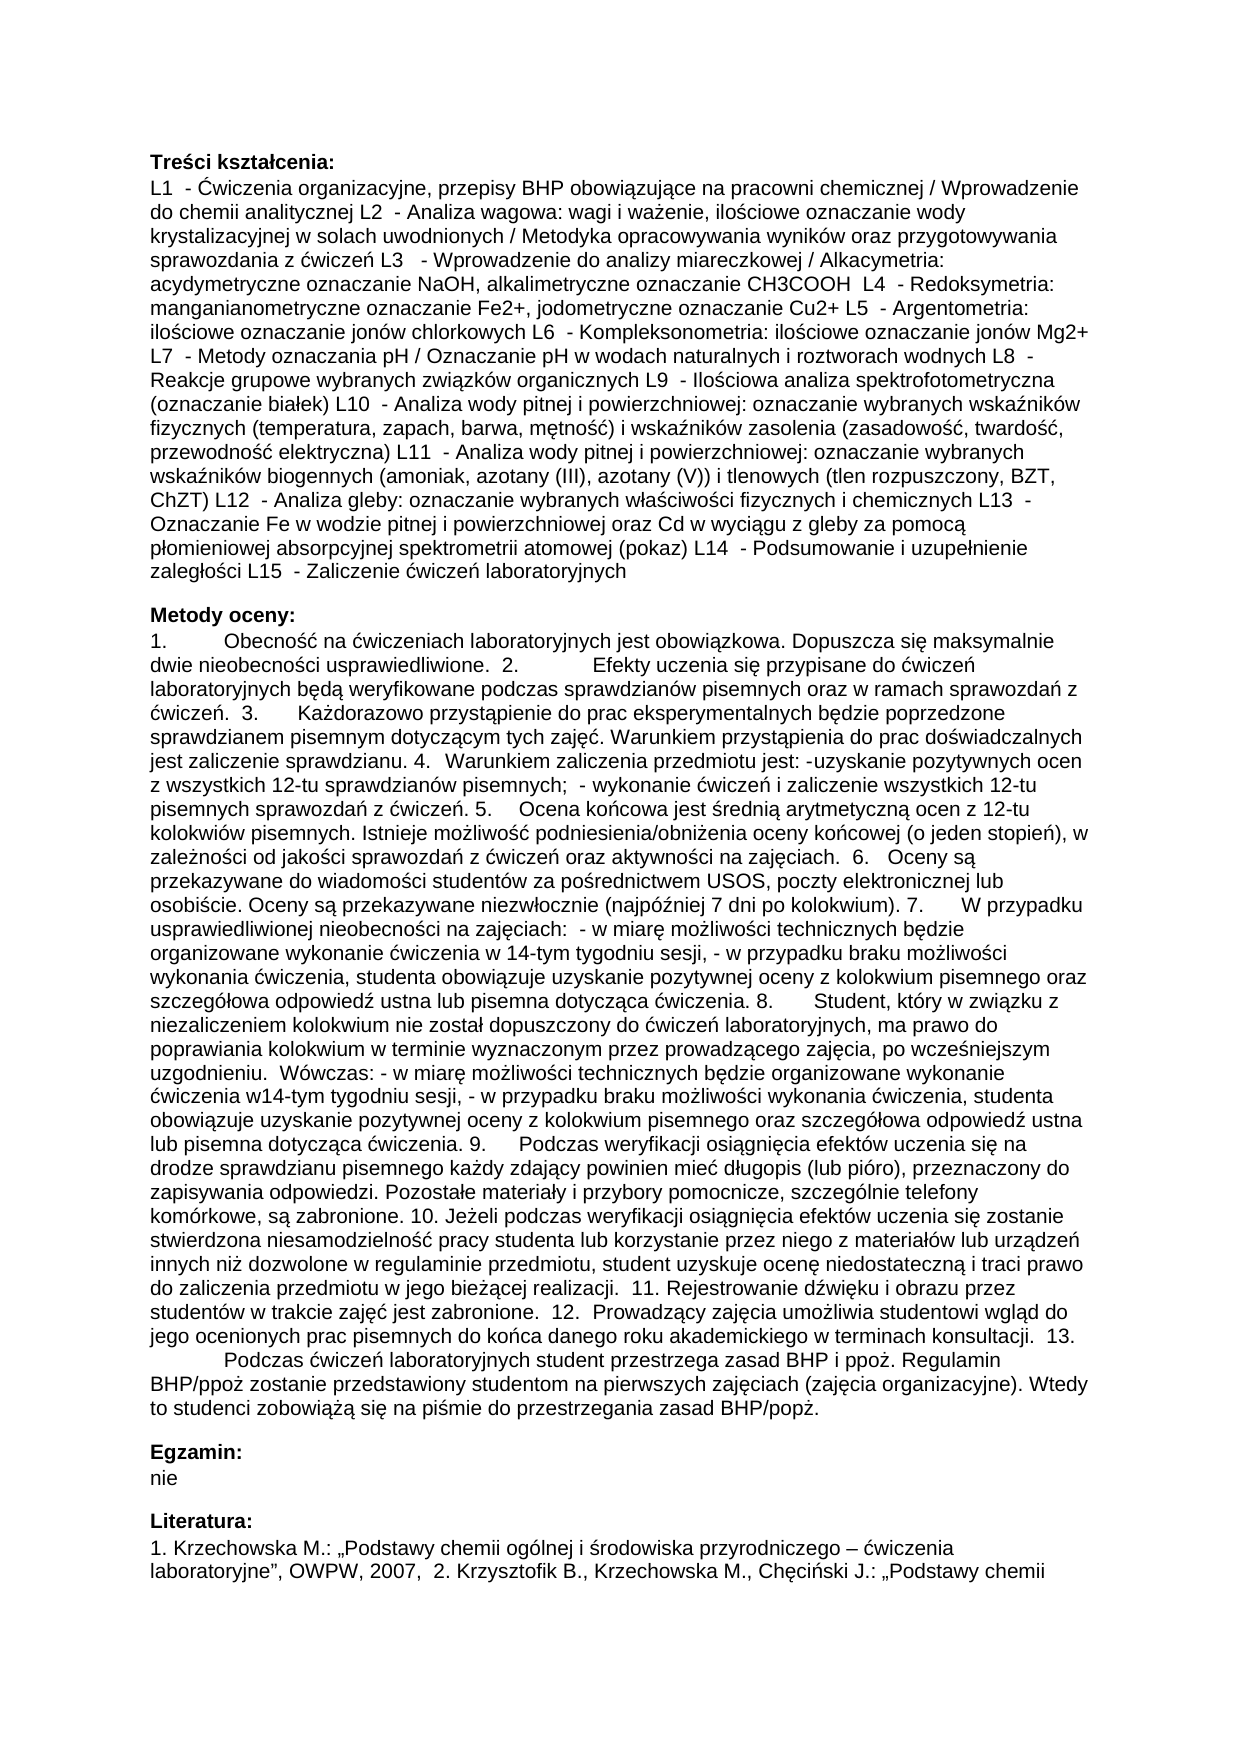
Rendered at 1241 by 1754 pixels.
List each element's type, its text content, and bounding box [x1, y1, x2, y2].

text Egzamin: [150, 1439, 1090, 1463]
text 1. Obecność na ćwiczeniach laboratoryjnych jest obowiązkowa. Dopuszcza się maksymalnie dwie nieobecności usprawiedliwione. 2. Efekty uczenia się przypisane do ćwiczeń laboratoryjnych będą weryfikowane podczas sprawdzianów pisemnych oraz w ramach sprawozdań z ćwiczeń. 3. Każdorazowo przystąpienie do prac eksperymentalnych będzie poprzedzone sprawdzianem pisemnym dotyczącym tych zajęć. Warunkiem przystąpienia do prac doświadczalnych jest zaliczenie sprawdzianu. 4. Warunkiem zaliczenia przedmiotu jest: - uzyskanie pozytywnych ocen z wszystkich 12-tu sprawdzianów pisemnych; - wykonanie ćwiczeń i zaliczenie wszystkich 12-tu pisemnych sprawozdań z ćwiczeń. 5. Ocena końcowa jest średnią arytmetyczną ocen z 12-tu kolokwiów pisemnych. Istnieje możliwość podniesienia/obniżenia oceny końcowej (o jeden stopień), w zależności od jakości sprawozdań z ćwiczeń oraz aktywności na zajęciach. 6. Oceny są przekazywane do wiadomości studentów za pośrednictwem USOS, poczty elektronicznej lub osobiście. Oceny są przekazywane niezwłocznie (najpóźniej 7 dni po kolokwium). 7. W przypadku usprawiedliwionej nieobecności na zajęciach: - w miarę możliwości technicznych będzie organizowane wykonanie ćwiczenia w 14-tym tygodniu sesji, - w przypadku braku możliwości wykonania ćwiczenia, studenta obowiązuje uzyskanie pozytywnej oceny z kolokwium pisemnego oraz szczegółowa odpowiedź ustna lub pisemna dotycząca ćwiczenia. 8. Student, który w związku z niezaliczeniem kolokwium nie został dopuszczony do ćwiczeń laboratoryjnych, ma prawo do poprawiania kolokwium w terminie wyznaczonym przez prowadzącego zajęcia, po wcześniejszym uzgodnieniu. Wówczas: - w miarę możliwości technicznych będzie organizowane wykonanie ćwiczenia w14-tym tygodniu sesji, - w przypadku braku możliwości wykonania ćwiczenia, studenta obowiązuje uzyskanie pozytywnej oceny z kolokwium pisemnego oraz szczegółowa odpowiedź ustna lub pisemna dotycząca ćwiczenia. 9. Podczas weryfikacji osiągnięcia efektów uczenia się na drodze sprawdzianu pisemnego każdy zdający powinien mieć długopis (lub pióro), przeznaczony do zapisywania odpowiedzi. Pozostałe materiały i przybory pomocnicze, szczególnie telefony komórkowe, są zabronione. 10. Jeżeli podczas weryfikacji osiągnięcia efektów uczenia się zostanie stwierdzona niesamodzielność pracy studenta lub korzystanie przez niego z materiałów lub urządzeń innych niż dozwolone w regulaminie przedmiotu, student uzyskuje ocenę niedostateczną i traci prawo do zaliczenia przedmiotu w jego bieżącej realizacji. 11. Rejestrowanie dźwięku i obrazu przez studentów w trakcie zajęć jest zabronione. 12. Prowadzący zajęcia umożliwia studentowi wgląd do jego ocenionych prac pisemnych do końca danego roku akademickiego w terminach konsultacji. 13. Podczas ćwiczeń laboratoryjnych student przestrzega zasad BHP i ppoż. Regulamin BHP/ppoż zostanie przedstawiony studentom na pierwszych zajęciach (zajęcia organizacyjne). Wtedy to studenci zobowiążą się na piśmie do przestrzegania zasad BHP/popż. [150, 629, 1090, 1420]
text Metody oceny: [150, 603, 1090, 627]
text nie [150, 1466, 1090, 1489]
text Treści kształcenia: [150, 150, 1090, 174]
text L1 - Ćwiczenia organizacyjne, przepisy BHP obowiązujące na pracowni chemicznej / Wprowadzenie do chemii analitycznej L2 - Analiza wagowa: wagi i ważenie, ilościowe oznaczanie wody krystalizacyjnej w solach uwodnionych / Metodyka opracowywania wyników oraz przygotowywania sprawozdania z ćwiczeń L3 - Wprowadzenie do analizy miareczkowej / Alkacymetria: acydymetryczne oznaczanie NaOH, alkalimetryczne oznaczanie CH3COOH L4 - Redoksymetria: manganianometryczne oznaczanie Fe2+, jodometryczne oznaczanie Cu2+ L5 - Argentometria: ilościowe oznaczanie jonów chlorkowych L6 - Kompleksonometria: ilościowe oznaczanie jonów Mg2+ L7 - Metody oznaczania pH / Oznaczanie pH w wodach naturalnych i roztworach wodnych L8 - Reakcje grupowe wybranych związków organicznych L9 - Ilościowa analiza spektrofotometryczna (oznaczanie białek) L10 - Analiza wody pitnej i powierzchniowej: oznaczanie wybranych wskaźników fizycznych (temperatura, zapach, barwa, mętność) i wskaźników zasolenia (zasadowość, twardość, przewodność elektryczna) L11 - Analiza wody pitnej i powierzchniowej: oznaczanie wybranych wskaźników biogennych (amoniak, azotany (III), azotany (V)) i tlenowych (tlen rozpuszczony, BZT, ChZT) L12 - Analiza gleby: oznaczanie wybranych właściwości fizycznych i chemicznych L13 - Oznaczanie Fe w wodzie pitnej i powierzchniowej oraz Cd w wyciągu z gleby za pomocą płomieniowej absorpcyjnej spektrometrii atomowej (pokaz) L14 - Podsumowanie i uzupełnienie zaległości L15 - Zaliczenie ćwiczeń laboratoryjnych [150, 176, 1090, 583]
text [150, 1535, 1090, 1583]
text Literatura: [150, 1509, 1090, 1533]
